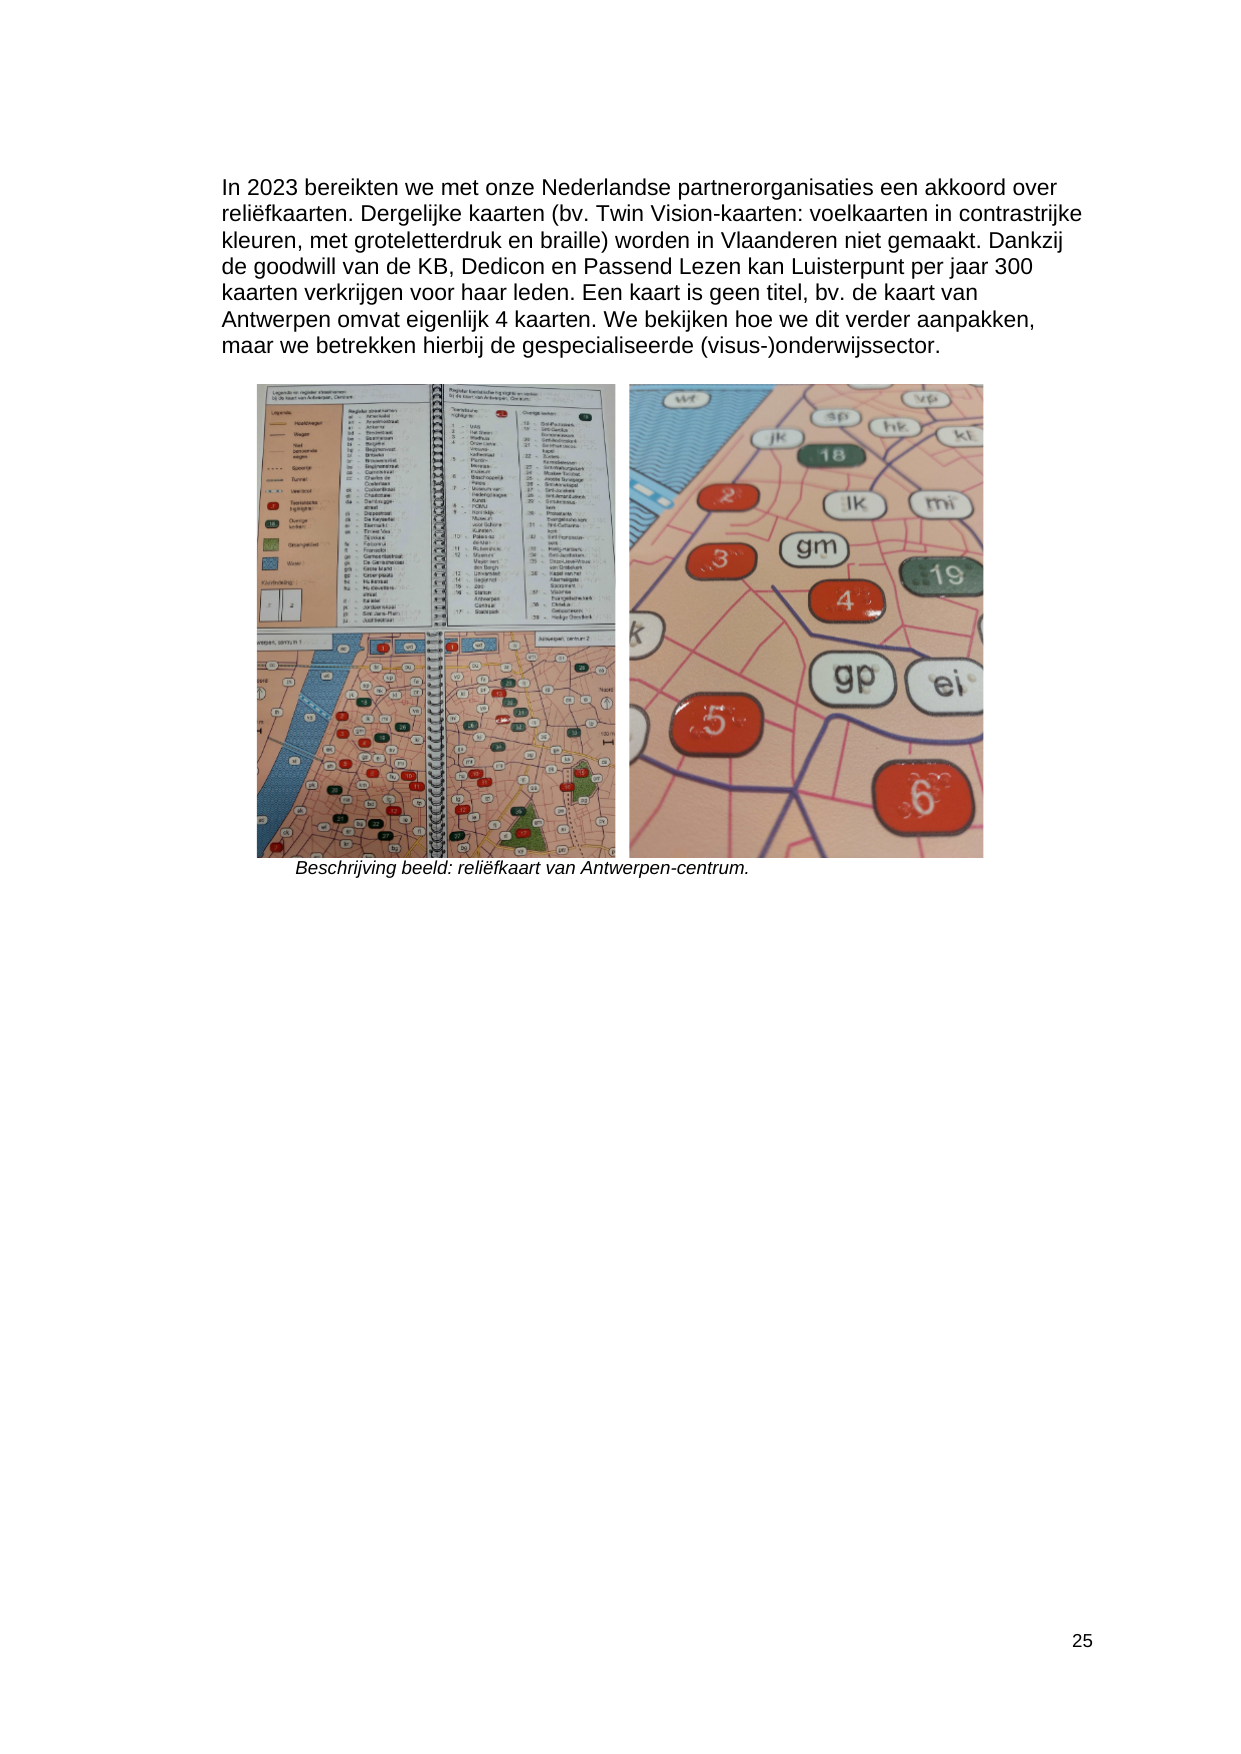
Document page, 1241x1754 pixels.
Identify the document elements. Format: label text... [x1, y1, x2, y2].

picture [256, 384, 616, 858]
text Beschrijving beeld: reliëfkaart van Antwerpen-centrum. [221, 857, 1093, 879]
text In 2023 bereikten we met onze Nederlandse partnerorganisaties een akkoord over reliëfkaarten. Dergelijke kaarten (bv. Twin Vision-kaarten: voelkaarten in contrastrijke kleuren, met groteletterdruk en braille) worden in Vlaanderen niet gemaakt. Dankzij de goodwill van de KB, Dedicon en Passend Lezen kan Luisterpunt per jaar 300 kaarten verkrijgen voor haar leden. Een kaart is geen titel, bv. de kaart van Antwerpen omvat eigenlijk 4 kaarten. We bekijken hoe we dit verder aanpakken, maar we betrekken hierbij de gespecialiseerde (visus-)onderwijssector. [221, 174, 1093, 358]
picture [629, 384, 984, 858]
